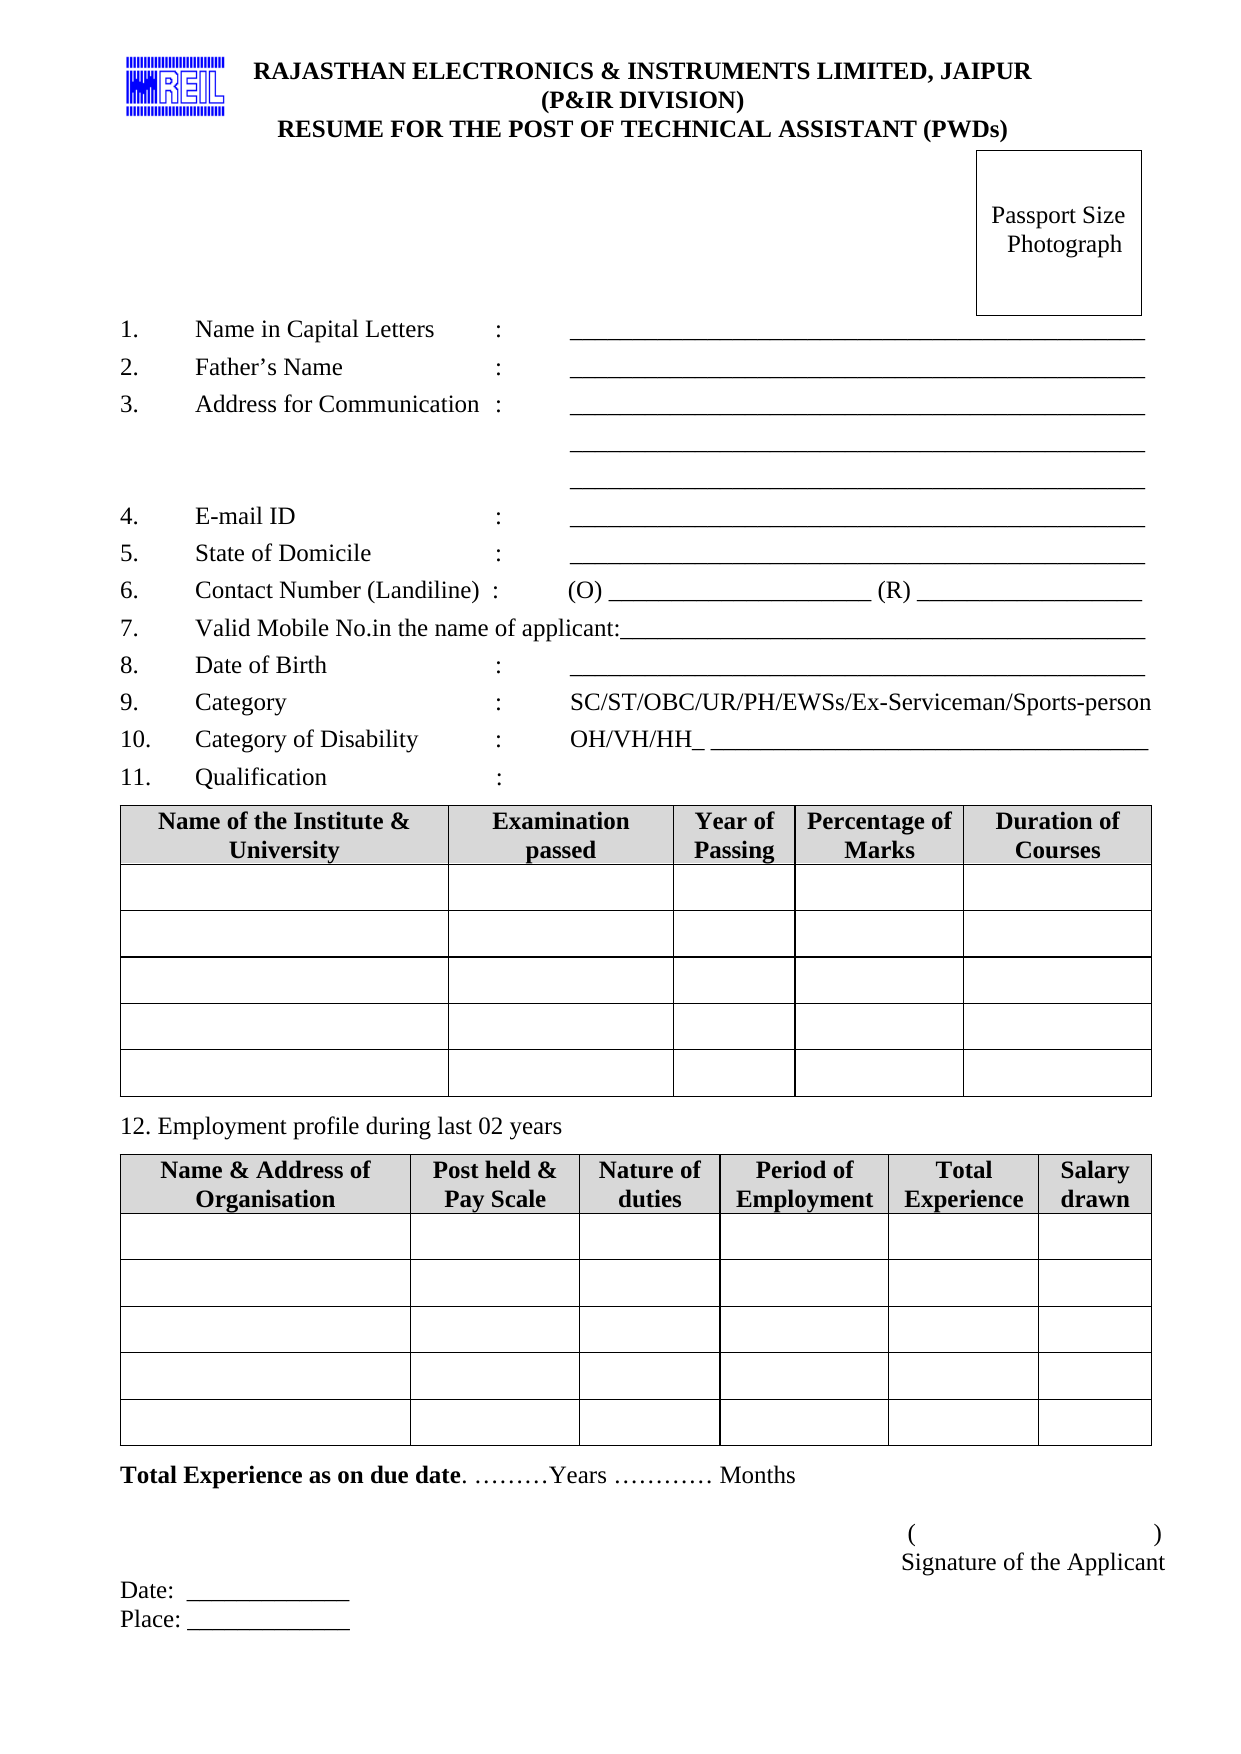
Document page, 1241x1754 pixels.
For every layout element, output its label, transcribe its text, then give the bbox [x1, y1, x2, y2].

table_cell [964, 1050, 1151, 1096]
table_cell [1039, 1214, 1151, 1259]
table_cell [889, 1353, 1038, 1399]
table_cell [964, 865, 1151, 910]
table_cell [721, 1307, 888, 1352]
table_cell [1039, 1400, 1151, 1445]
table_header Post held & Pay Scale [411, 1155, 579, 1213]
table_cell [1039, 1260, 1151, 1306]
text Total Experience as on due date. ………Years ………… Months [120, 1461, 1165, 1489]
text ______________________________________________ [120, 463, 1165, 492]
table_cell [449, 1004, 673, 1049]
table_cell [796, 865, 963, 910]
text 1. Name in Capital Letters : ______________________________________________ [120, 314, 1165, 343]
table_cell [411, 1307, 579, 1352]
table_cell [121, 1353, 410, 1399]
subtitle RAJASTHAN ELECTRONICS & INSTRUMENTS LIMITED, JAIPUR [229, 56, 1165, 85]
subtitle Signature of the Applicant [120, 1547, 1165, 1576]
table_header Name & Address of Organisation [121, 1155, 410, 1213]
table_cell [796, 1050, 963, 1096]
table_cell [580, 1353, 719, 1399]
table_header Year of Passing [674, 806, 794, 863]
table_cell [121, 1307, 410, 1352]
table_cell [721, 1214, 888, 1259]
text 8. Date of Birth : ______________________________________________ [120, 650, 1165, 679]
text 10. Category of Disability : OH/VH/HH_ ___________________________________ [120, 724, 1165, 753]
table_cell [721, 1400, 888, 1445]
table_cell [1039, 1353, 1151, 1399]
table_cell [121, 1050, 448, 1096]
text 12. Employment profile during last 02 years [120, 1111, 1165, 1140]
table_cell [1039, 1307, 1151, 1352]
table_cell [796, 1004, 963, 1049]
table_cell [674, 958, 794, 1003]
table_cell [121, 865, 448, 910]
table_cell [121, 1400, 410, 1445]
table_cell [889, 1307, 1038, 1352]
table_cell [449, 1050, 673, 1096]
table_header Examination passed [449, 806, 673, 863]
table_cell [580, 1400, 719, 1445]
text 6. Contact Number (Landiline) : (O) _____________________ (R) __________________ 7. Valid Mobile No.in the name of applicant:__________________________________________ [120, 575, 1165, 641]
table_cell [121, 1004, 448, 1049]
table_cell [964, 1004, 1151, 1049]
table_cell [411, 1214, 579, 1259]
text ______________________________________________ [120, 426, 1165, 455]
table_header Salary drawn [1039, 1155, 1151, 1213]
text 9. Category : SC/ST/OBC/UR/PH/EWSs/Ex-Serviceman/Sports-person [120, 687, 1165, 716]
table_cell [580, 1260, 719, 1306]
table_header Total Experience [889, 1155, 1038, 1213]
subtitle Date: _____________ [120, 1576, 1165, 1604]
table_cell [674, 1004, 794, 1049]
text Photograph [870, 229, 1165, 257]
table_cell [964, 958, 1151, 1003]
table_cell [580, 1307, 719, 1352]
table_header Name of the Institute & University [121, 806, 448, 863]
subtitle RESUME FOR THE POST OF TECHNICAL ASSISTANT (PWDs) [120, 114, 1165, 142]
text ( ) [120, 1518, 1165, 1547]
table_cell [580, 1214, 719, 1259]
table_cell [674, 1050, 794, 1096]
table_cell [449, 911, 673, 956]
text 2. Father’s Name : ______________________________________________ [120, 352, 1165, 380]
table_cell [674, 865, 794, 910]
table_cell [796, 958, 963, 1003]
table_header Period of Employment [721, 1155, 888, 1213]
text 3. Address for Communication : ______________________________________________ [120, 389, 1165, 418]
table_cell [674, 911, 794, 956]
text Place: _____________ [120, 1604, 1165, 1633]
text 4. E-mail ID : ______________________________________________ [120, 501, 1165, 529]
table_header Nature of duties [580, 1155, 719, 1213]
table_cell [721, 1353, 888, 1399]
table_cell [889, 1214, 1038, 1259]
table_cell [449, 958, 673, 1003]
table_cell [721, 1260, 888, 1306]
table_cell [411, 1353, 579, 1399]
table_cell [121, 958, 448, 1003]
text (P&IR DIVISION) [229, 85, 1165, 114]
table_cell [796, 911, 963, 956]
table_cell [889, 1400, 1038, 1445]
table_cell [121, 1260, 410, 1306]
table_header Percentage of Marks [796, 806, 963, 863]
text 11. Qualification : [120, 762, 1165, 791]
table_cell [889, 1260, 1038, 1306]
picture [123, 53, 229, 123]
text 5. State of : ______________________________________________ [120, 538, 1165, 567]
table_cell [121, 1214, 410, 1259]
text Passport Size [870, 200, 1165, 229]
table_cell [411, 1400, 579, 1445]
table_cell [411, 1260, 579, 1306]
table_cell [964, 911, 1151, 956]
table_cell [449, 865, 673, 910]
table_cell [121, 911, 448, 956]
table_header Duration of Courses [964, 806, 1151, 863]
